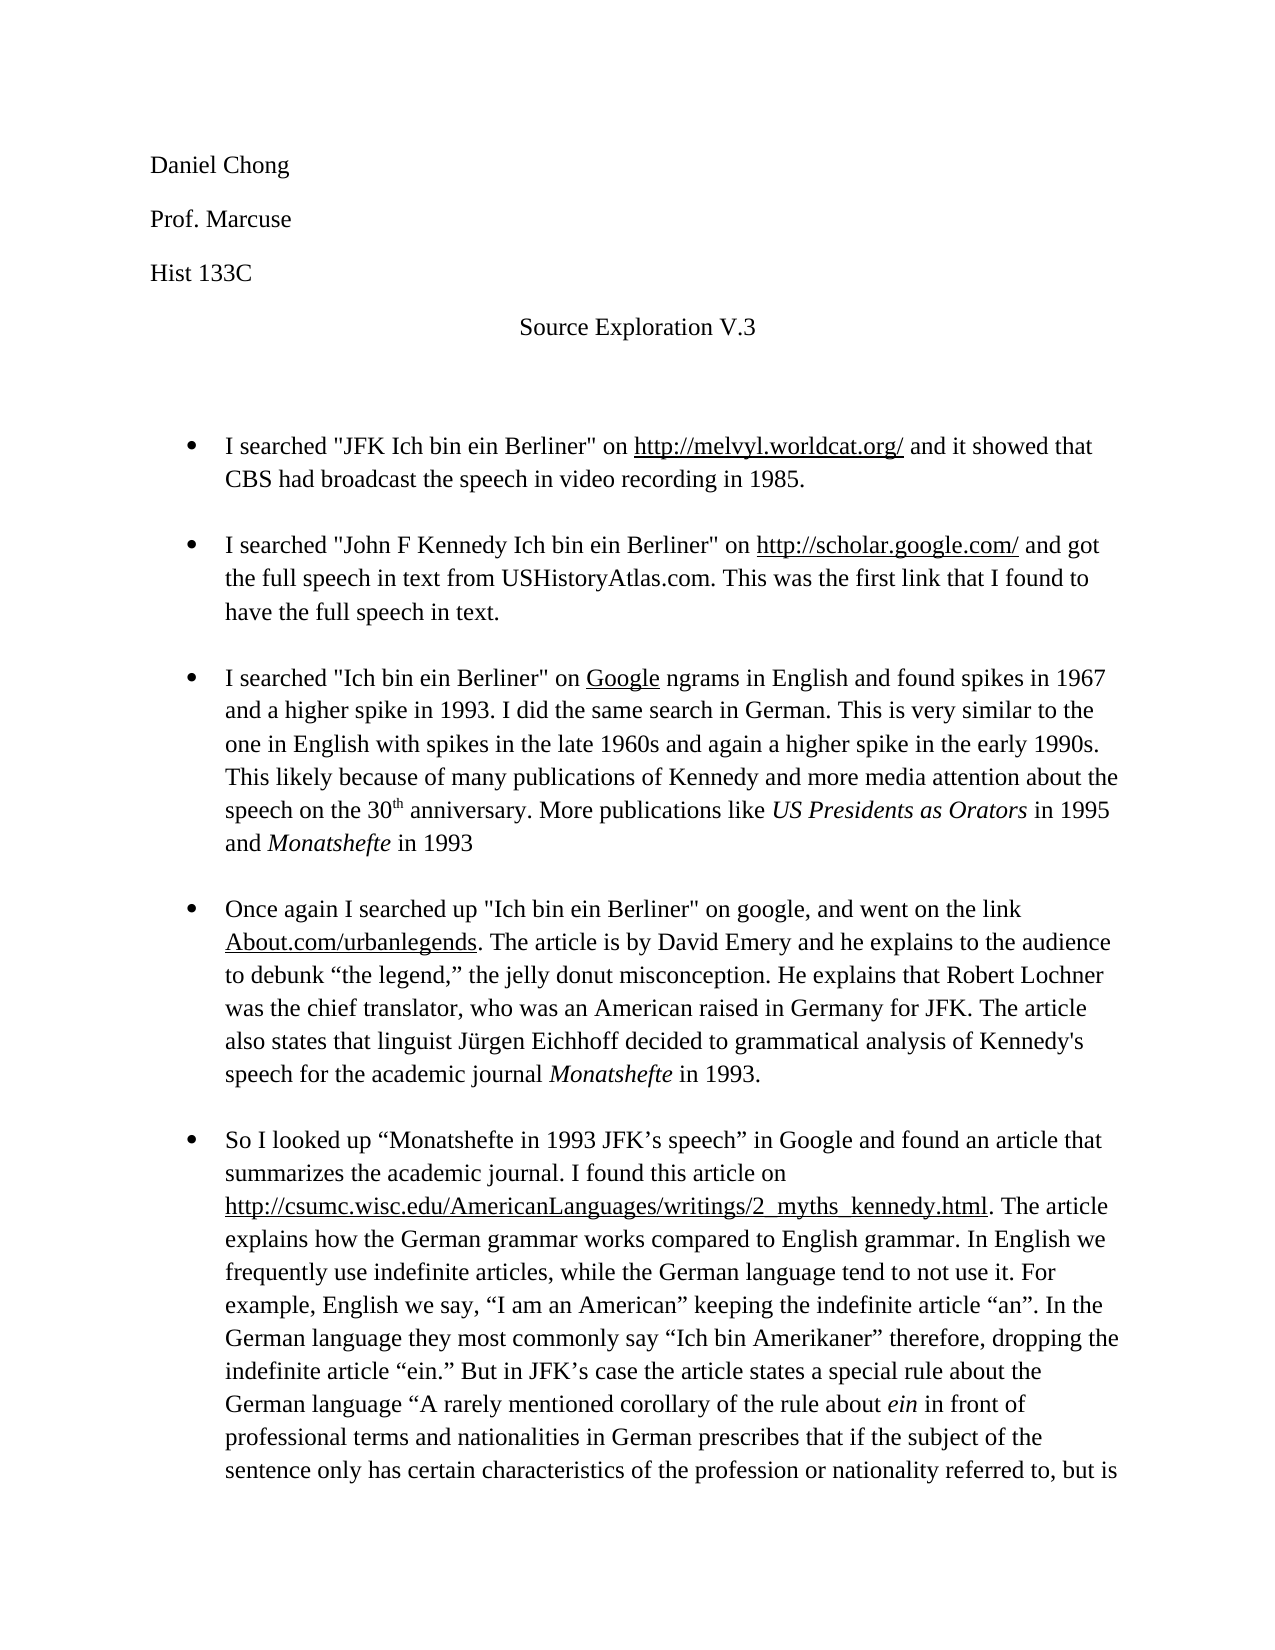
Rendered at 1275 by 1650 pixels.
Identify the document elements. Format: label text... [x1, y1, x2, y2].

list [187, 1125, 1125, 1484]
text Hist 133C [150, 258, 1125, 286]
text Prof. Marcuse [150, 204, 1125, 233]
list I searched "John F Kennedy Ich bin ein Berliner" on http://scholar.google.com/ and got the full speech in text from USHistoryAtlas.com. This was the first link that I found to have the full speech in text. [187, 531, 1125, 658]
text Daniel Chong [150, 150, 1125, 179]
text Source Exploration V.3 [150, 312, 1125, 340]
list I searched "Ich bin ein Berliner" on Google ngrams in English and found spikes in 1967 and a higher spike in 1993. I did the same search in German. This is very similar to the one in English with spikes in the late 1960s and again a higher spike in the early 1990s. This likely because of many publications of Kennedy and more media attention about the speech on the 30th anniversary. More publications like US Presidents as Orators in 1995 and Monatshefte in 1993 [187, 663, 1125, 856]
list Once again I searched up "Ich bin ein Berliner" on google, and went on the link About.com/urbanlegends. The article is by David Emery and he explains to the audience to debunk “the legend,” the jelly donut misconception. He explains that Robert Lochner was the chief translator, who was an American raised in Germany for JFK. The article also states that linguist Jürgen Eichhoff decided to grammatical analysis of Kennedy's speech for the academic journal Monatshefte in 1993. [187, 894, 1125, 1088]
list I searched "JFK Ich bin ein Berliner" on http://melvyl.worldcat.org/ and it showed that CBS had broadcast the speech in video recording in 1985. [187, 431, 1125, 493]
